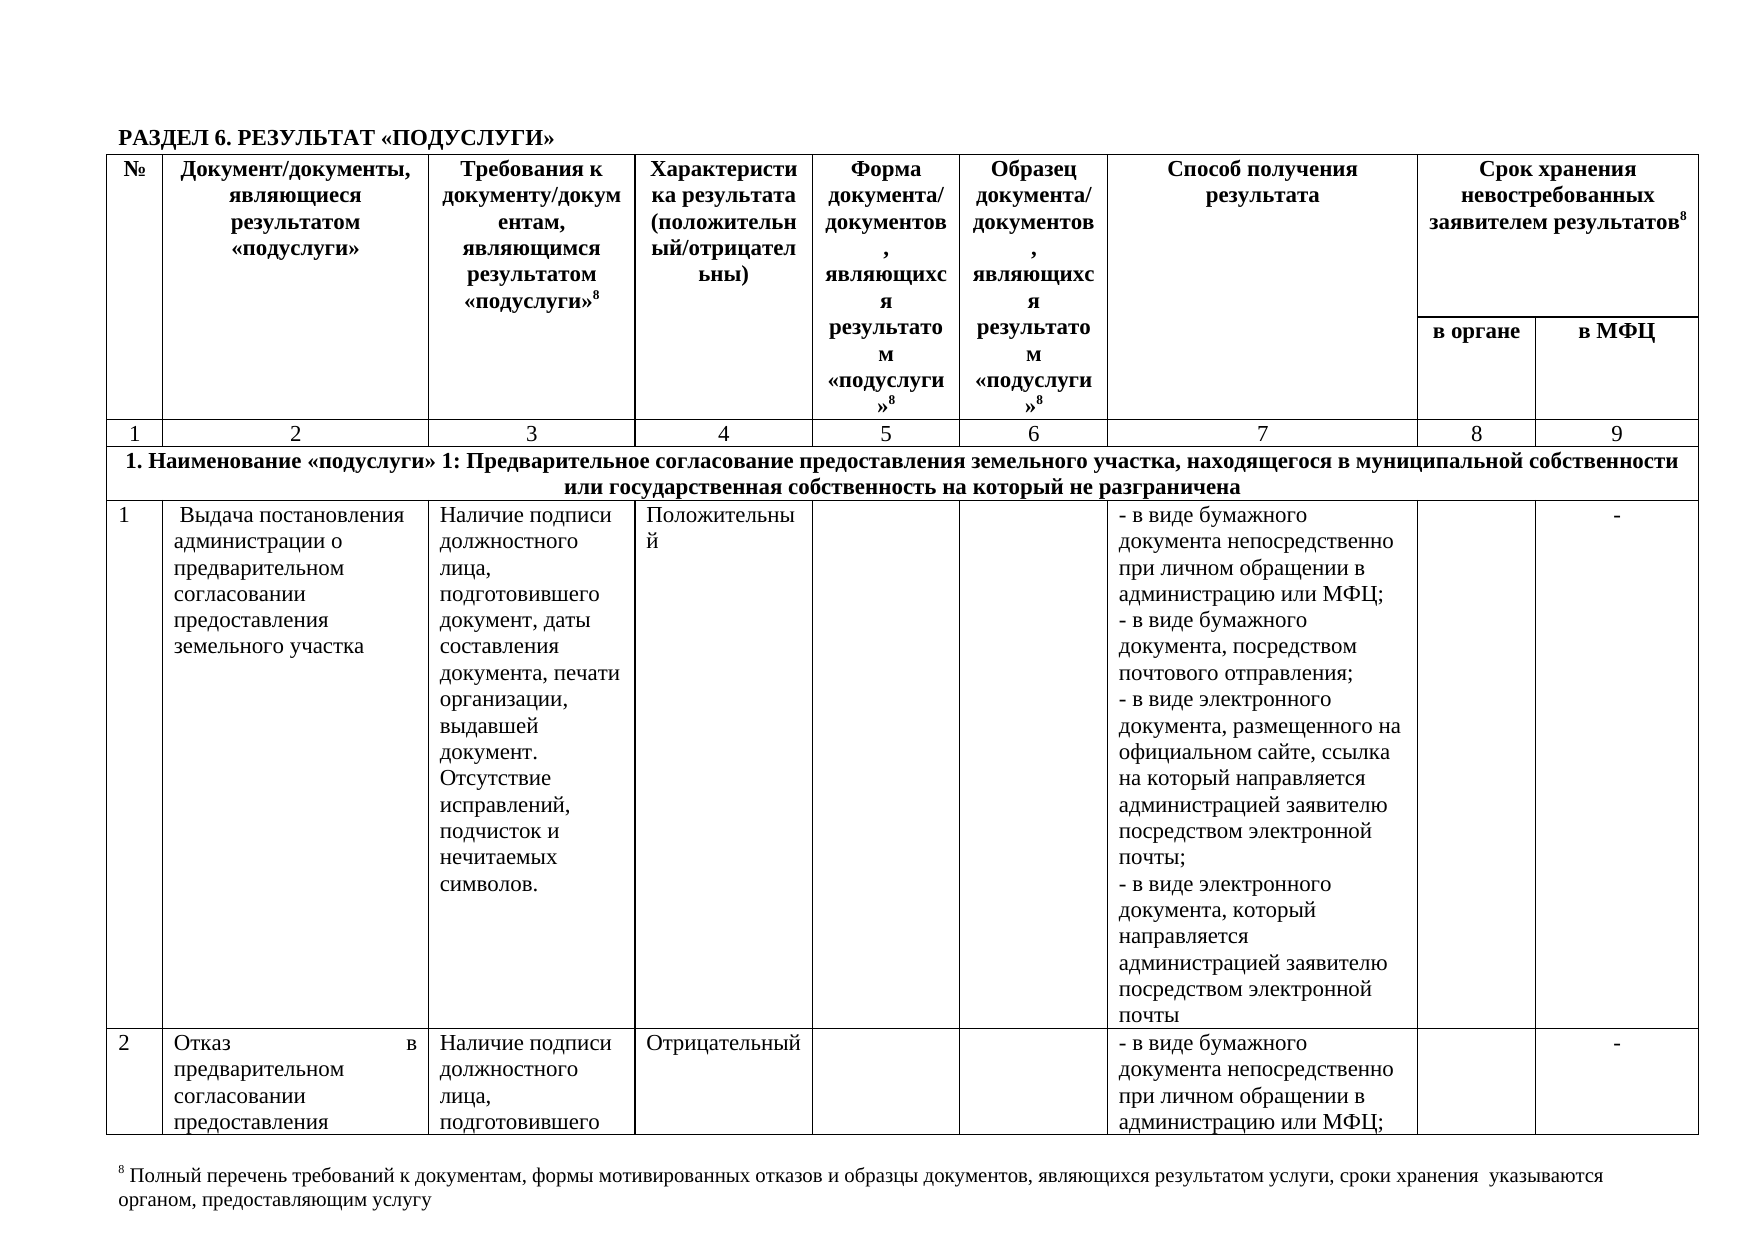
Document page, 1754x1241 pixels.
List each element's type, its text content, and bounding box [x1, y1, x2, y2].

table_cell 7 [1108, 420, 1417, 446]
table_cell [429, 1029, 634, 1134]
table_cell - [1536, 1029, 1698, 1134]
table_cell [813, 1029, 959, 1134]
table_cell [1418, 501, 1535, 1028]
table_cell 3 [429, 420, 634, 446]
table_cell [163, 1029, 428, 1134]
table_header Форма документа/документов, являющихся результатом «подуслуги»8 [813, 155, 959, 419]
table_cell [1108, 1029, 1417, 1134]
table_cell 1 [107, 420, 162, 446]
table_cell в МФЦ [1536, 318, 1698, 419]
table_header Характеристика результата (положительный/отрицательны) [636, 155, 812, 419]
table_cell в органе [1418, 318, 1535, 419]
table_cell 1. Наименование «подуслуги» 1: Предварительное согласование предоставления земельного участка, находящегося в муниципальной собственности или государственная собственность на который не разграничена [107, 447, 1698, 500]
table_cell 6 [960, 420, 1107, 446]
table_header Документ/документы, являющиеся результатом «подуслуги» [163, 155, 428, 419]
table_cell 2 [163, 420, 428, 446]
table_cell Отрицательный [636, 1029, 812, 1134]
table_cell 9 [1536, 420, 1698, 446]
table_cell [813, 501, 959, 1028]
table_cell 8 [1418, 420, 1535, 446]
table_cell Выдача постановления администрации о предварительном согласовании предоставления земельного участка [163, 501, 428, 1028]
table_cell 1 [107, 501, 162, 1028]
subtitle РАЗДЕЛ 6. РЕЗУЛЬТАТ «ПОДУСЛУГИ» [118, 124, 1636, 150]
table_cell [960, 1029, 1107, 1134]
table_cell 4 [636, 420, 812, 446]
table_header № [107, 155, 162, 419]
table_cell - [1536, 501, 1698, 1028]
table_header Способ получения результата [1108, 155, 1417, 419]
table_header Срок хранения невостребованных заявителем результатов8 [1418, 155, 1698, 316]
table_cell Положительный [636, 501, 812, 1028]
table_cell 2 [107, 1029, 162, 1134]
table_cell [960, 501, 1107, 1028]
table_cell [1418, 1029, 1535, 1134]
table_header Образец документа/документов, являющихся результатом «подуслуги»8 [960, 155, 1107, 419]
table_header Требования к документу/документам, являющимся результатом «подуслуги» [429, 155, 634, 419]
table_cell 5 [813, 420, 959, 446]
